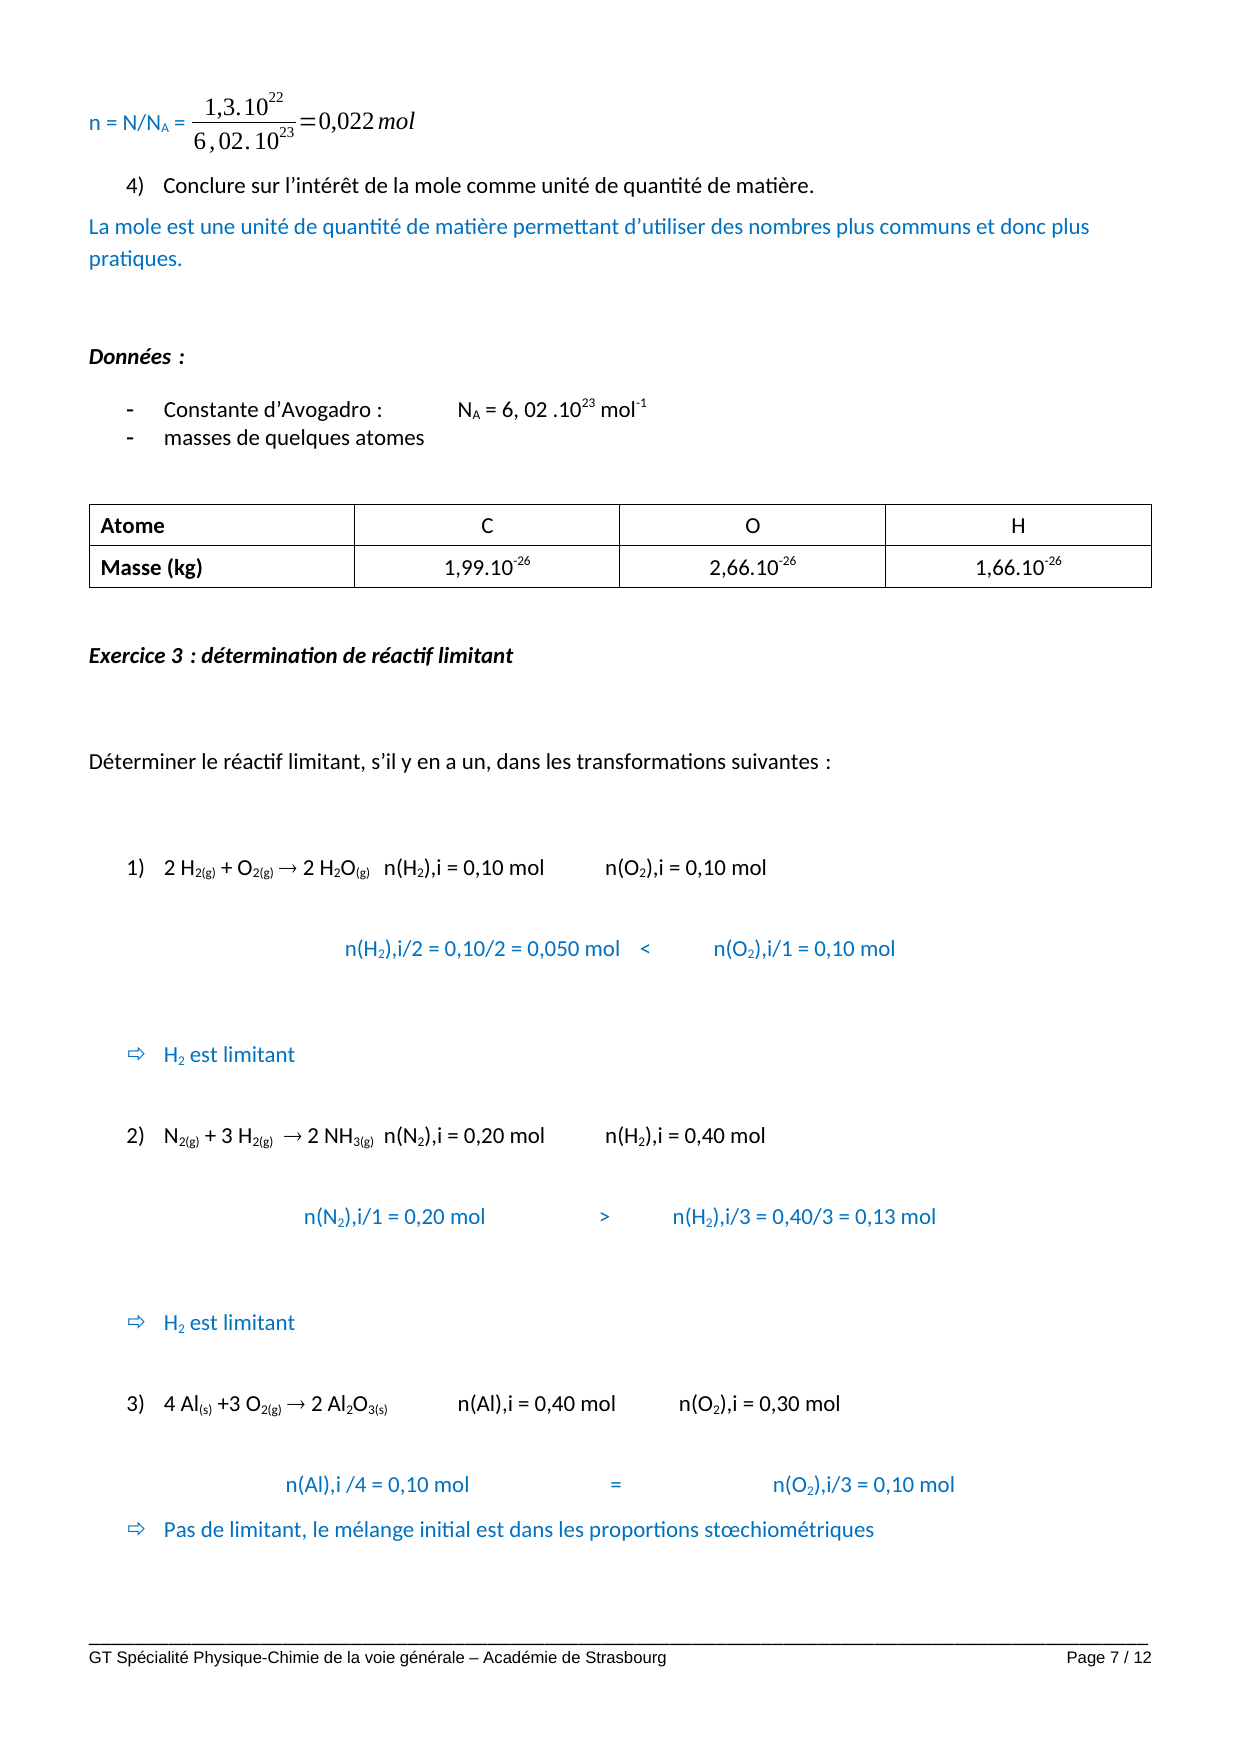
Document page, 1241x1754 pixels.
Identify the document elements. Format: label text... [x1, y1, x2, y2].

list H2 est limitant [126, 1040, 1152, 1068]
list N2(g) + 3 H2(g) 2 NH3(g) n(N2),i = 0,20 mol n(H2),i = 0,40 mol [126, 1121, 1152, 1149]
table_cell 1,99.10-26 [355, 546, 619, 587]
list Pas de limitant, le mélange initial est dans les proportions stœchiométriques [126, 1515, 1152, 1543]
table_cell Masse (kg) [90, 546, 354, 587]
table_header H [886, 505, 1151, 545]
text La mole est une unité de quantité de matière permettant d’utiliser des nombres plus communs et donc plus pratiques. [89, 212, 1152, 272]
list 4 Al(s) +3 O2(g) 2 Al2O3(s) n(Al),i = 0,40 mol n(O2),i = 0,30 mol [126, 1389, 1152, 1417]
text n(H2),i/2 = 0,10/2 = 0,050 mol < n(O2),i/1 = 0,10 mol [89, 934, 1152, 962]
text n(Al),i /4 = 0,10 mol = n(O2),i/3 = 0,10 mol [89, 1470, 1152, 1498]
text Exercice 3 : détermination de réactif limitant [89, 641, 1152, 669]
text Données : [89, 342, 1152, 370]
table_header C [355, 505, 619, 545]
text Déterminer le réactif limitant, s’il y en a un, dans les transformations suivantes : [89, 747, 1152, 775]
text n = N/NA = [89, 89, 1152, 155]
list H2 est limitant [126, 1308, 1152, 1336]
text n(N2),i/1 = 0,20 mol > n(H2),i/3 = 0,40/3 = 0,13 mol [89, 1202, 1152, 1230]
list masses de quelques atomes [126, 423, 1152, 451]
list Conclure sur l’intérêt de la mole comme unité de quantité de matière. [126, 171, 1152, 199]
table_header Atome [90, 505, 354, 545]
table_cell 1,66.10-26 [886, 546, 1151, 587]
list Constante d’Avogadro : NA = 6, 02 .1023 mol-1 [126, 395, 1152, 423]
table_cell 2,66.10-26 [620, 546, 885, 587]
table_header O [620, 505, 885, 545]
list 2 H2(g) + O2(g) 2 H2O(g) n(H2),i = 0,10 mol n(O2),i = 0,10 mol [126, 853, 1152, 881]
